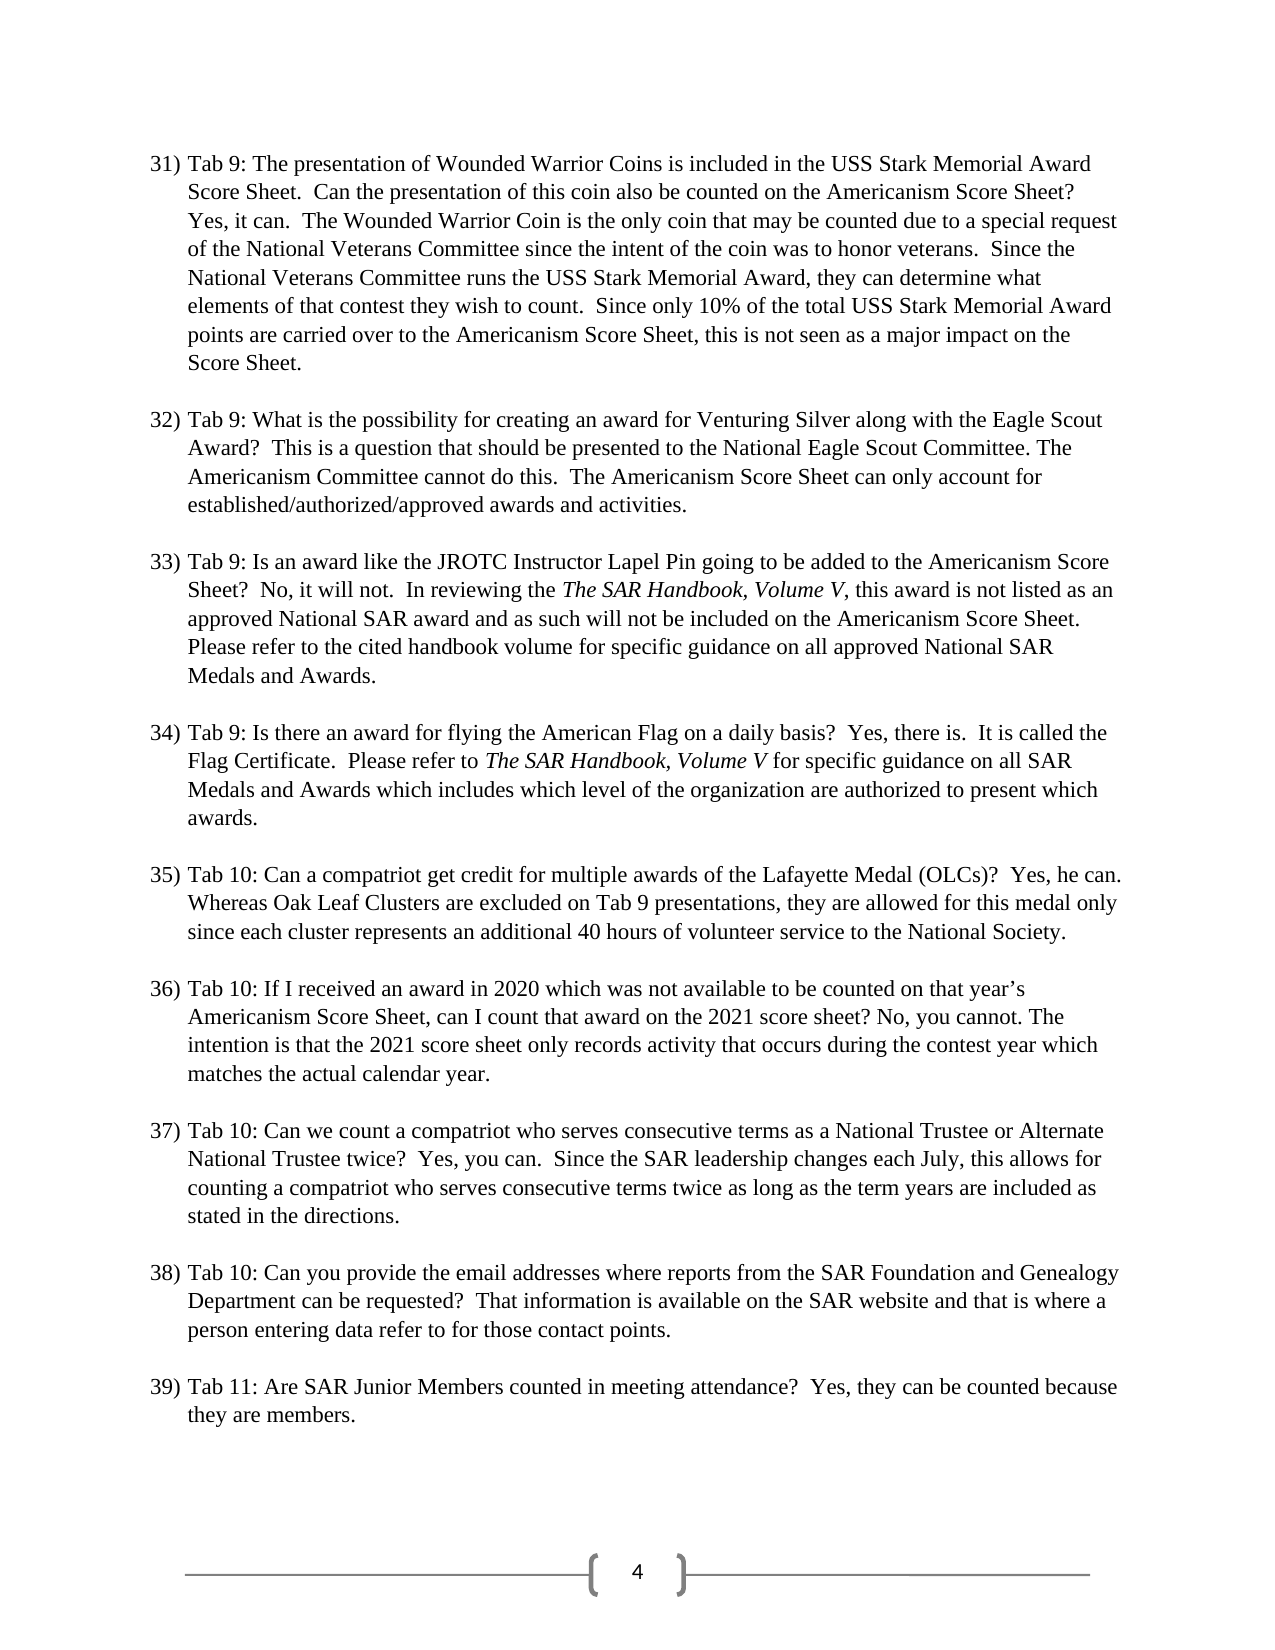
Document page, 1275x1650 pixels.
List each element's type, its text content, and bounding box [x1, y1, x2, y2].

list Tab 11: Are SAR Junior Members counted in meeting attendance? Yes, they can be counted because they are members. [150, 1373, 1125, 1428]
list Tab 10: If I received an award in 2020 which was not available to be counted on that year’s Americanism Score Sheet, can I count that award on the 2021 score sheet? No, you cannot. The intention is that the 2021 score sheet only records activity that occurs during the contest year which matches the actual calendar year. [150, 975, 1125, 1086]
list Tab 9: Is an award like the JROTC Instructor Lapel Pin going to be added to the Americanism Score Sheet? No, it will not. In reviewing the The SAR Handbook, Volume V, this award is not listed as an approved National SAR award and as such will not be included on the Americanism Score Sheet. Please refer to the cited handbook volume for specific guidance on all approved National SAR Medals and Awards. [150, 548, 1125, 688]
list Tab 10: Can we count a compatriot who serves consecutive terms as a National Trustee or Alternate National Trustee twice? Yes, you can. Since the SAR leadership changes each July, this allows for counting a compatriot who serves consecutive terms twice as long as the term years are included as stated in the directions. [150, 1117, 1125, 1228]
list Tab 9: The presentation of Wounded Warrior Coins is included in the USS Stark Memorial Award Score Sheet. Can the presentation of this coin also be counted on the Americanism Score Sheet? Yes, it can. The Wounded Warrior Coin is the only coin that may be counted due to a special request of the National Veterans Committee since the intent of the coin was to honor veterans. Since the National Veterans Committee runs the USS Stark Memorial Award, they can determine what elements of that contest they wish to count. Since only 10% of the total USS Stark Memorial Award points are carried over to the Americanism Score Sheet, this is not seen as a major impact on the Score Sheet. [150, 150, 1125, 375]
list Tab 10: Can a compatriot get credit for multiple awards of the Lafayette Medal (OLCs)? Yes, he can. Whereas Oak Leaf Clusters are excluded on Tab 9 presentations, they are allowed for this medal only since each cluster represents an additional 40 hours of volunteer service to the National Society. [150, 861, 1125, 944]
list Tab 10: Can you provide the email addresses where reports from the SAR Foundation and Genealogy Department can be requested? That information is available on the SAR website and that is where a person entering data refer to for those contact points. [150, 1259, 1125, 1342]
list Tab 9: Is there an award for flying the American Flag on a daily basis? Yes, there is. It is called the Flag Certificate. Please refer to The SAR Handbook, Volume V for specific guidance on all SAR Medals and Awards which includes which level of the organization are authorized to present which awards. [150, 719, 1125, 830]
list Tab 9: What is the possibility for creating an award for Venturing Silver along with the Eagle Scout Award? This is a question that should be presented to the National Eagle Scout Committee. The Americanism Committee cannot do this. The Americanism Score Sheet can only account for established/authorized/approved awards and activities. [150, 406, 1125, 518]
